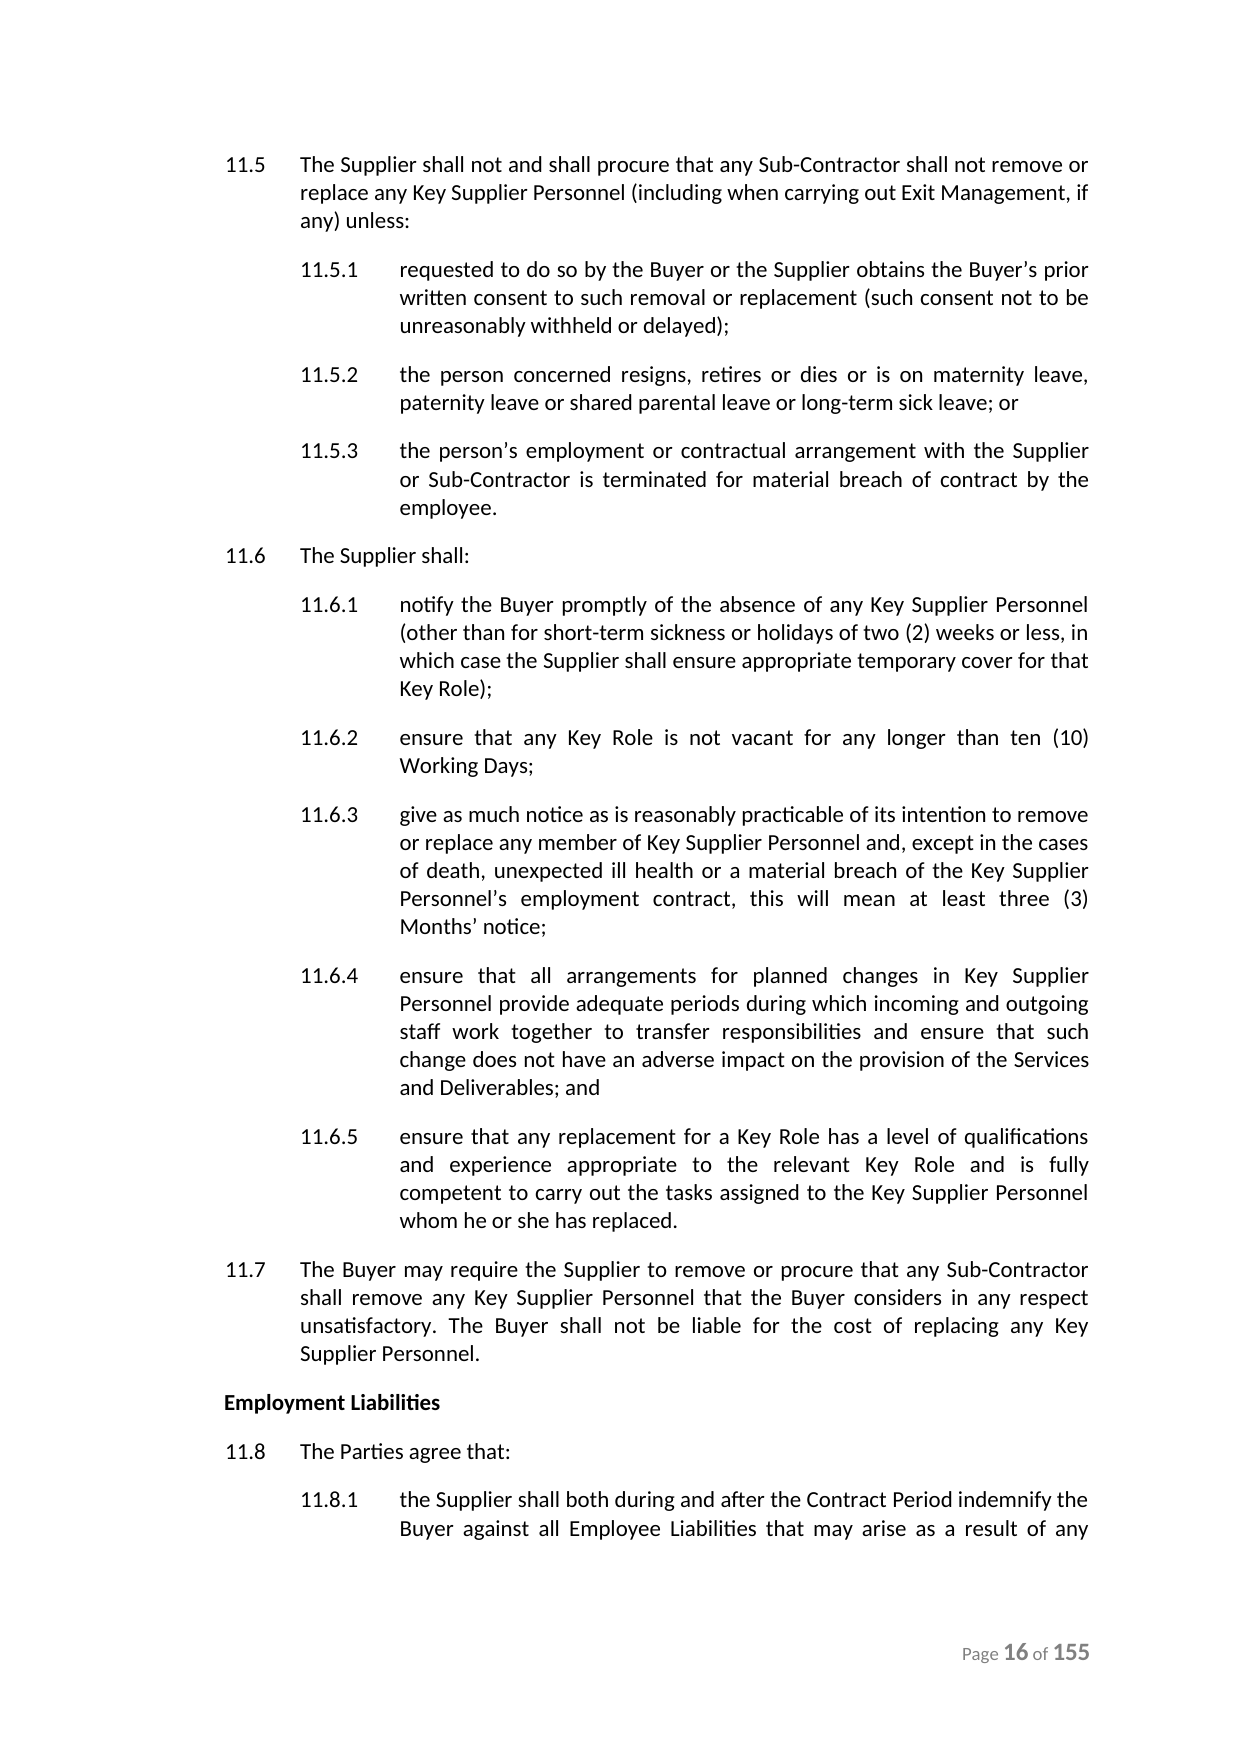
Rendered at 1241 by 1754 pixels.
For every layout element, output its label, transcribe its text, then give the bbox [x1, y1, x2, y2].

subtitle The Buyer may require the Supplier to remove or procure that any Sub-Contractor shall remove any Key Supplier Personnel that the Buyer considers in any respect unsatisfactory. The Buyer shall not be liable for the cost of replacing any Key Supplier Personnel. [225, 1255, 1090, 1367]
subtitle requested to do so by the Buyer or the Supplier obtains the Buyer’s prior written consent to such removal or replacement (such consent not to be unreasonably withheld or delayed); [300, 255, 1090, 339]
subtitle The Supplier shall not and shall procure that any Sub-Contractor shall not remove or replace any Key Supplier Personnel (including when carrying out Exit Management, if any) unless: [225, 150, 1090, 234]
subtitle notify the Buyer promptly of the absence of any Key Supplier Personnel (other than for short-term sickness or holidays of two (2) weeks or less, in which case the Supplier shall ensure appropriate temporary cover for that Key Role); [300, 590, 1090, 702]
subtitle The Supplier shall: [225, 542, 1090, 569]
subtitle The Parties agree that: [225, 1437, 1090, 1465]
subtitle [300, 1486, 1090, 1542]
subtitle ensure that any Key Role is not vacant for any longer than ten (10) Working Days; [300, 723, 1090, 779]
subtitle ensure that any replacement for a Key Role has a level of qualifications and experience appropriate to the relevant Key Role and is fully competent to carry out the tasks assigned to the Key Supplier Personnel whom he or she has replaced. [300, 1122, 1090, 1234]
text Employment Liabilities [224, 1388, 1090, 1416]
subtitle the person concerned resigns, retires or dies or is on maternity leave, paternity leave or shared parental leave or long-term sick leave; or [300, 360, 1090, 416]
subtitle the person’s employment or contractual arrangement with the Supplier or Sub-Contractor is terminated for material breach of contract by the employee. [300, 437, 1090, 521]
subtitle ensure that all arrangements for planned changes in Key Supplier Personnel provide adequate periods during which incoming and outgoing staff work together to transfer responsibilities and ensure that such change does not have an adverse impact on the provision of the Services and Deliverables; and [300, 961, 1090, 1101]
subtitle give as much notice as is reasonably practicable of its intention to remove or replace any member of Key Supplier Personnel and, except in the cases of death, unexpected ill health or a material breach of the Key Supplier Personnel’s employment contract, this will mean at least three (3) Months’ notice; [300, 800, 1090, 940]
